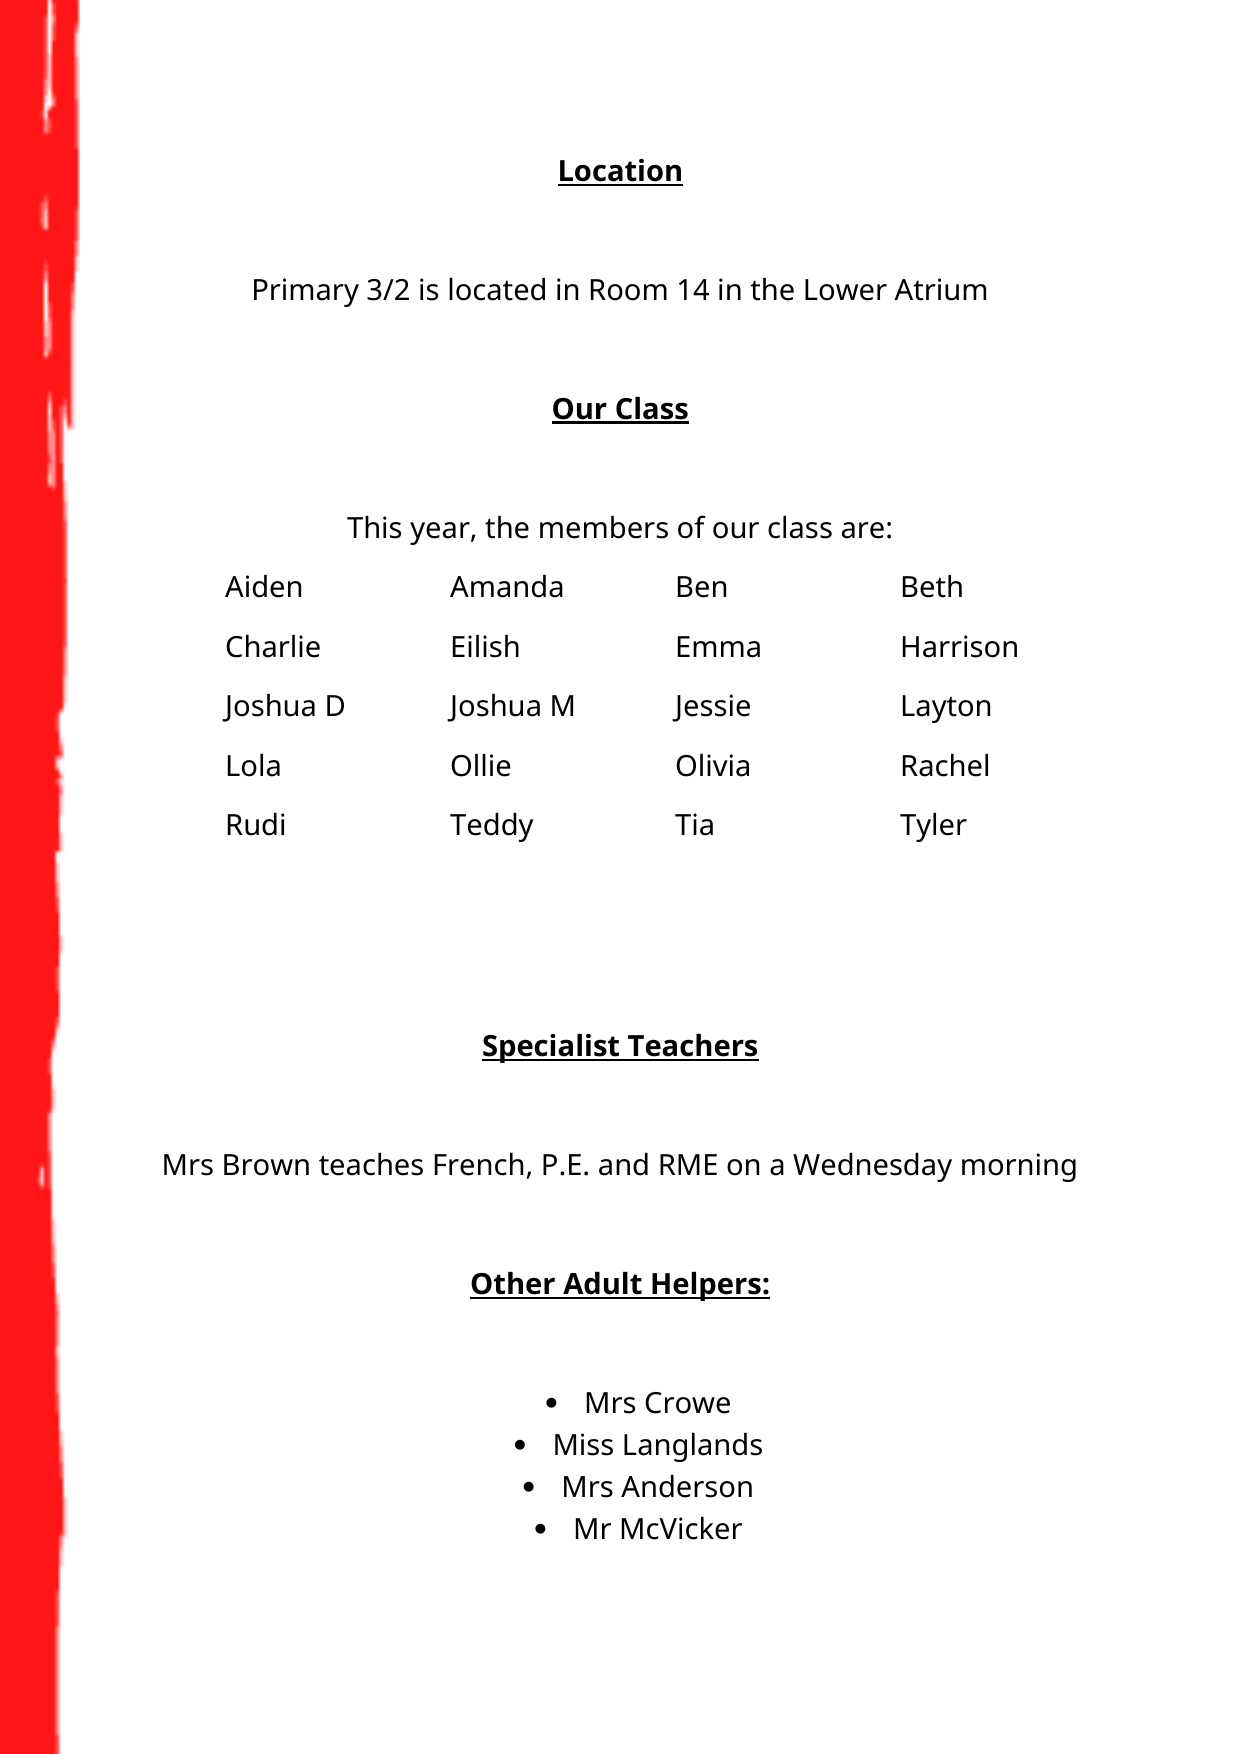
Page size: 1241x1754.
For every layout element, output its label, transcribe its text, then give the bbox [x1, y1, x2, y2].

list Mrs Crowe [187, 1382, 1090, 1422]
text Other Adult Helpers: [150, 1263, 1090, 1303]
text Lola Ollie Olivia Rachel [150, 745, 1090, 784]
text Charlie Eilish Emma Harrison [150, 626, 1090, 666]
text Primary 3/2 is located in Room 14 in the Lower Atrium [150, 269, 1090, 309]
text This year, the members of our class are: [150, 507, 1090, 547]
picture [0, 0, 111, 1754]
list Miss Langlands [187, 1424, 1090, 1464]
list Mrs Anderson [187, 1466, 1090, 1506]
text Mrs Brown teaches French, P.E. and RME on a Wednesday morning [150, 1144, 1090, 1184]
text Location [150, 150, 1090, 190]
text Rudi Teddy Tia Tyler [150, 804, 1090, 887]
list Mr McVicker [187, 1508, 1090, 1548]
text Aiden Amanda Ben Beth [225, 566, 1090, 606]
text Joshua D Joshua M Jessie Layton [150, 685, 1090, 725]
text Specialist Teachers [150, 1026, 1090, 1065]
text Our Class [150, 388, 1090, 428]
